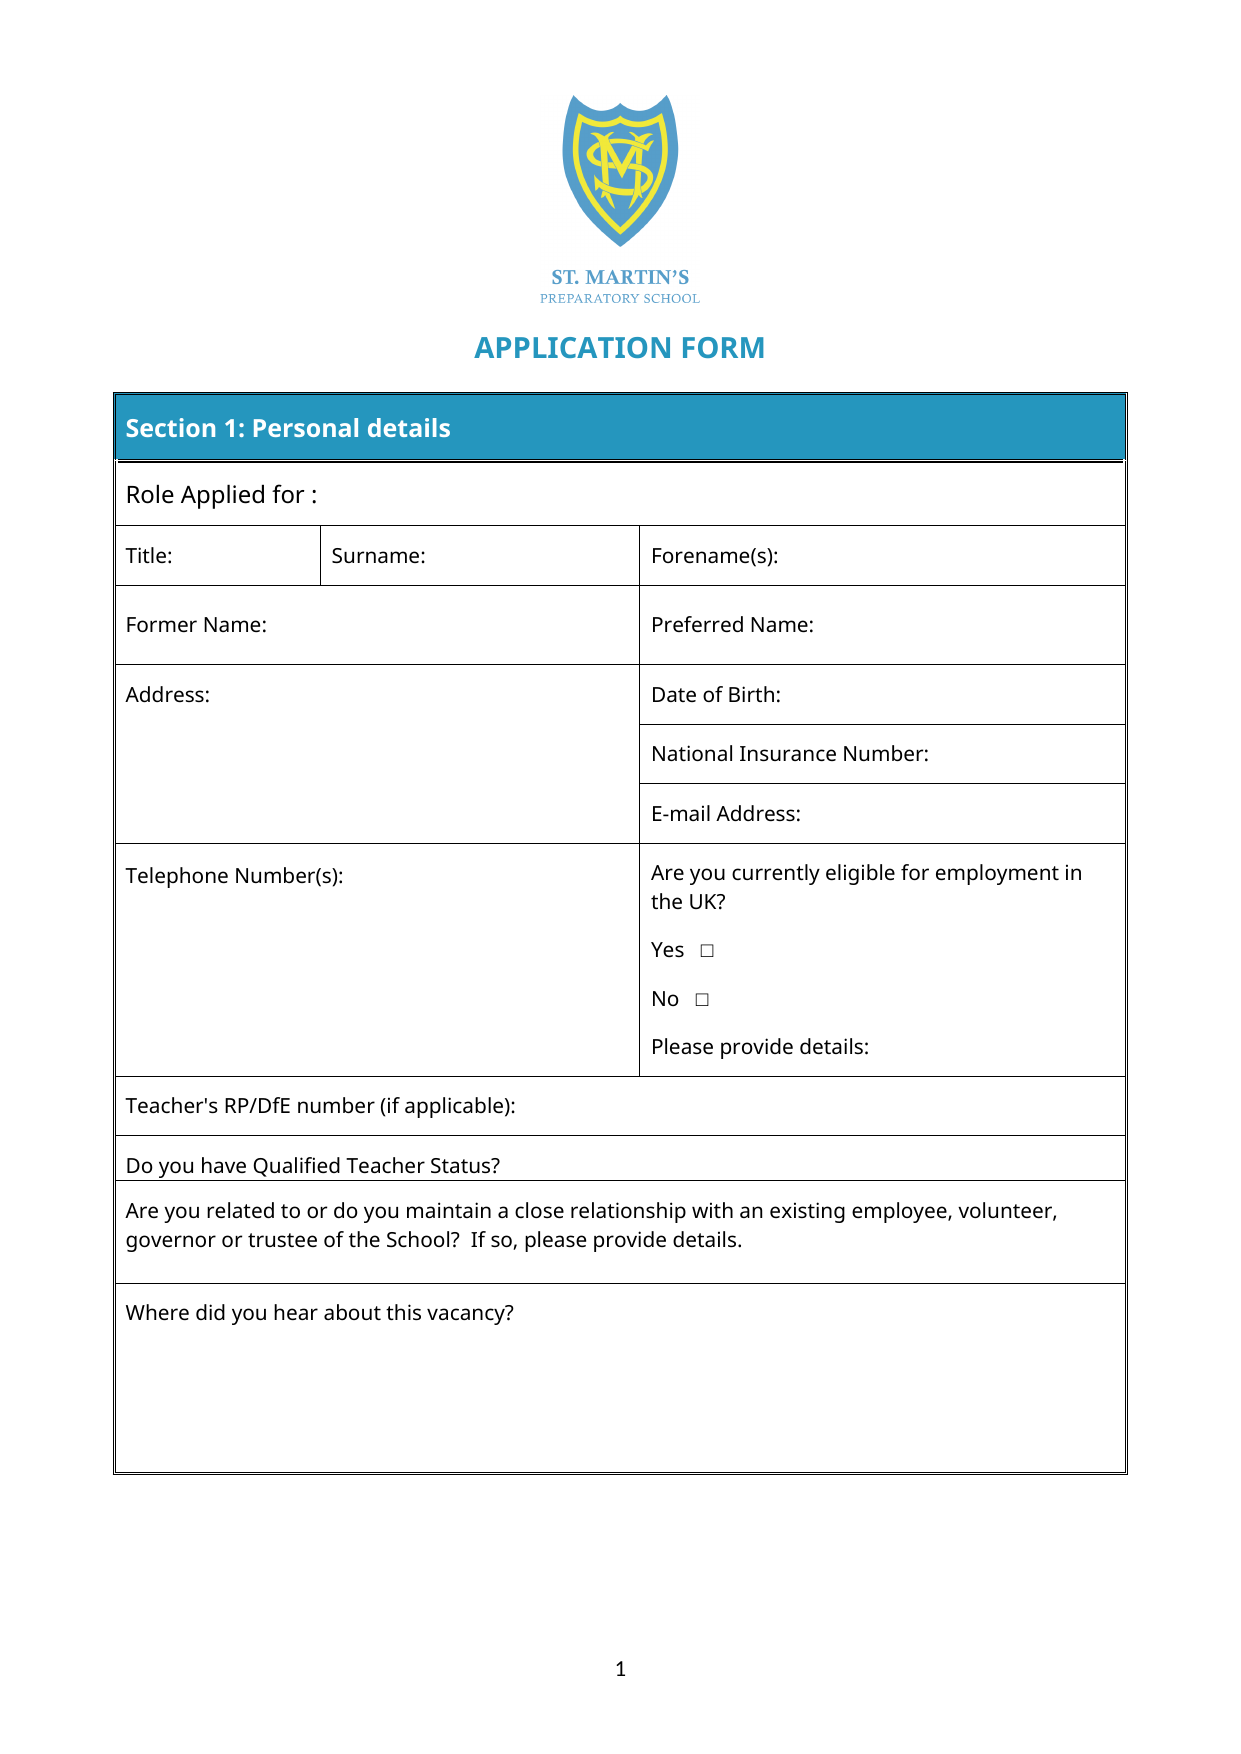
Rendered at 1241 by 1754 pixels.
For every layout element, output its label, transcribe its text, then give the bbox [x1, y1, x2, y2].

table_cell Former Name: [116, 586, 639, 664]
table_cell Do you have Qualified Teacher Status? [116, 1136, 1125, 1180]
table_cell Surname: [321, 526, 639, 584]
table_header Section 1: Personal details [116, 395, 1125, 459]
table_cell Title: [116, 526, 320, 584]
table_cell Telephone Number(s): [116, 844, 639, 1076]
text APPLICATION FORM [112, 327, 1128, 367]
table_cell Role Applied for : [114, 459, 1126, 525]
table_cell Forename(s): [640, 526, 1125, 584]
picture [540, 95, 700, 303]
table_cell E-mail Address: [640, 784, 1125, 842]
table_cell Preferred Name: [640, 586, 1125, 664]
table_cell Date of Birth: [640, 665, 1125, 723]
table_cell Where did you hear about this vacancy? [116, 1284, 1125, 1472]
table_cell Are you currently eligible for employment in the UK? Yes □ No □ Please provide details: [640, 844, 1125, 1076]
table_cell Are you related to or do you maintain a close relationship with an existing employee, volunteer, governor or trustee of the School? If so, please provide details. [116, 1181, 1125, 1282]
table_cell Teacher's RP/DfE number (if applicable): [116, 1077, 1125, 1135]
table_cell Address: [116, 665, 639, 842]
table_cell National Insurance Number: [640, 725, 1125, 783]
